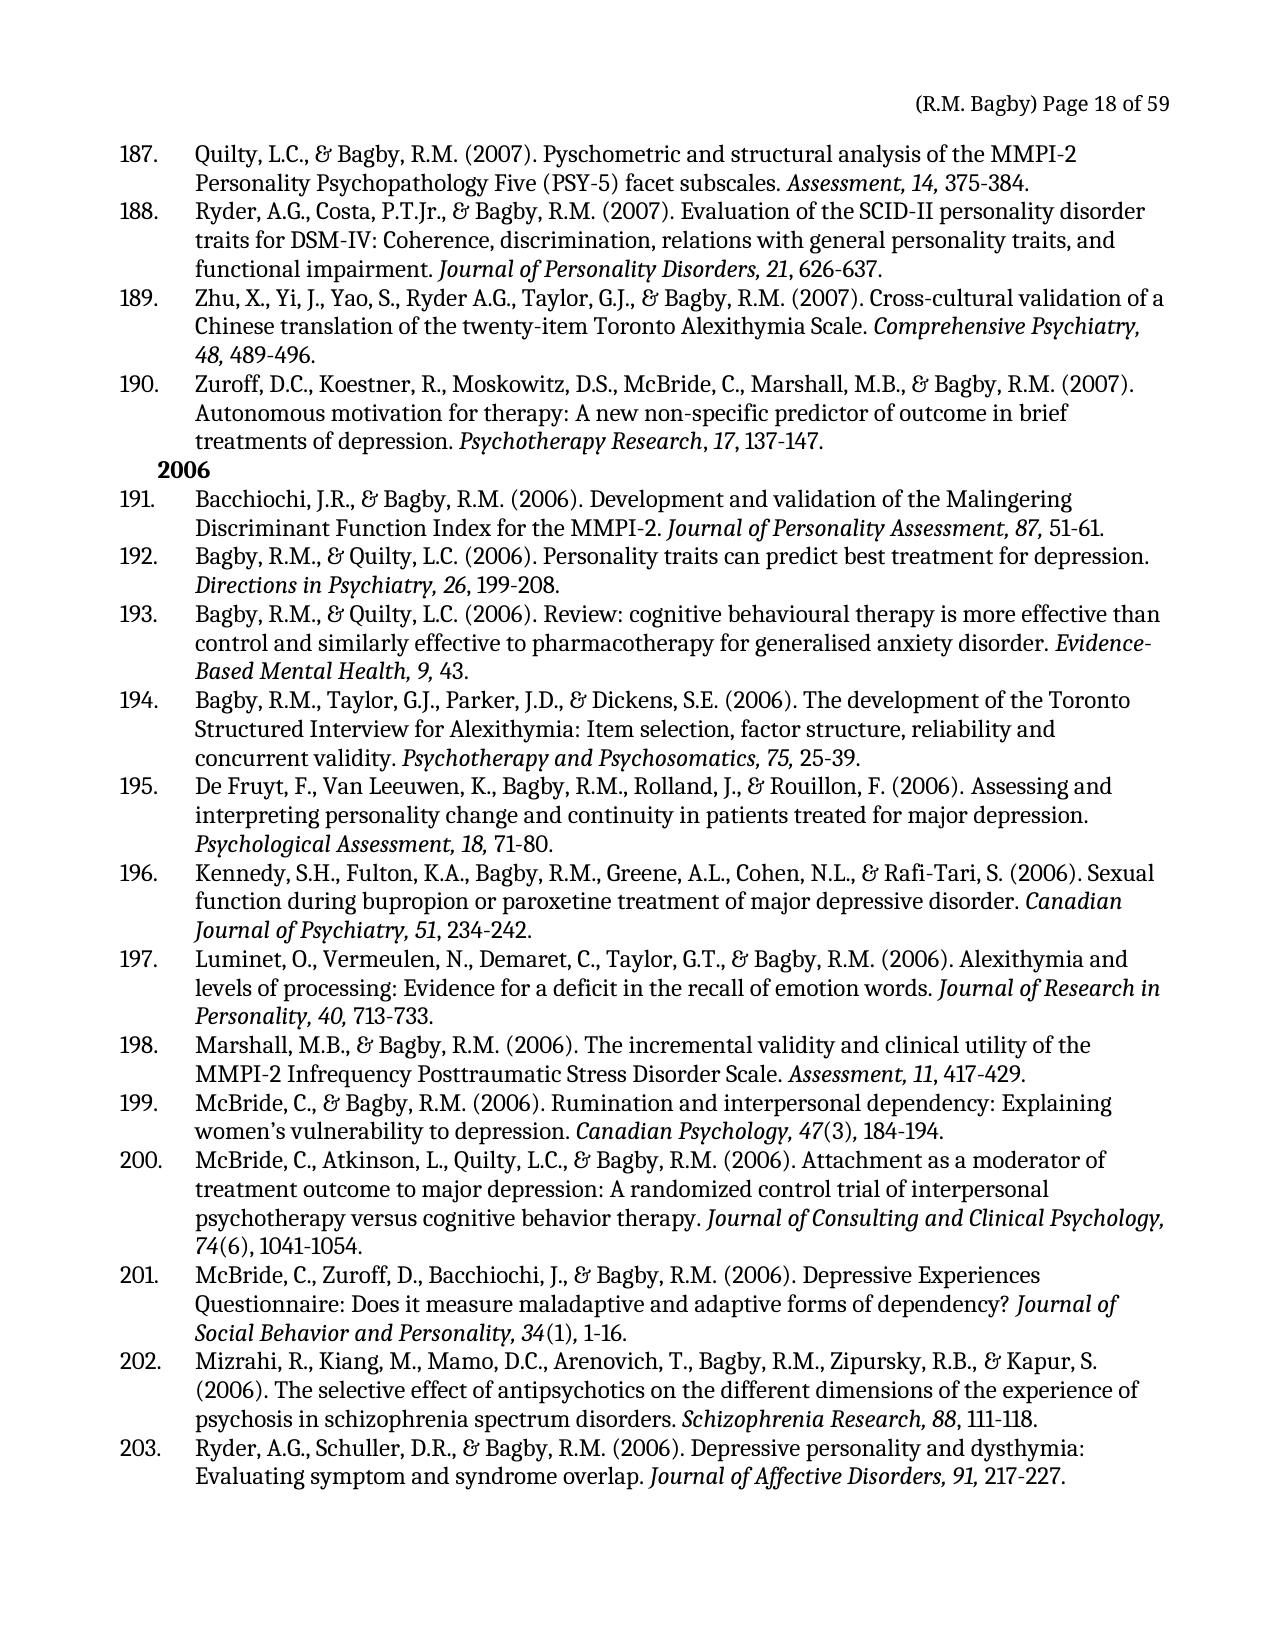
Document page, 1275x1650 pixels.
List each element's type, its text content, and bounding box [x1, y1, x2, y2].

list Quilty, L.C., & Bagby, R.M. (2007). Pyschometric and structural analysis of the MMPI-2 Personality Psychopathology Five (PSY-5) facet subscales. Assessment, 14, 375-384. [120, 140, 1170, 197]
list Luminet, O., Vermeulen, N., Demaret, C., Taylor, G.T., & Bagby, R.M. (2006). Alexithymia and levels of processing: Evidence for a deficit in the recall of emotion words. Journal of Research in Personality, 40, 713-733. [120, 945, 1170, 1031]
subtitle 2006 [157, 456, 1170, 485]
list Ryder, A.G., Schuller, D.R., & Bagby, R.M. (2006). Depressive personality and dysthymia: Evaluating symptom and syndrome overlap. Journal of Affective Disorders, 91, 217-227. [120, 1433, 1170, 1491]
list Bagby, R.M., & Quilty, L.C. (2006). Personality traits can predict best treatment for depression. Directions in Psychiatry, 26, 199-208. [120, 542, 1170, 600]
list McBride, C., Atkinson, L., Quilty, L.C., & Bagby, R.M. (2006). Attachment as a moderator of treatment outcome to major depression: A randomized control trial of interpersonal psychotherapy versus cognitive behavior therapy. Journal of Consulting and Clinical Psychology, 74(6), 1041-1054. [120, 1146, 1170, 1261]
list Zhu, X., Yi, J., Yao, S., Ryder A.G., Taylor, G.J., & Bagby, R.M. (2007). Cross-cultural validation of a Chinese translation of the twenty-item Toronto Alexithymia Scale. Comprehensive Psychiatry, 48, 489-496. [120, 283, 1170, 370]
list Ryder, A.G., Costa, P.T.Jr., & Bagby, R.M. (2007). Evaluation of the SCID-II personality disorder traits for DSM-IV: Coherence, discrimination, relations with general personality traits, and functional impairment. Journal of Personality Disorders, 21, 626-637. [120, 197, 1170, 283]
list McBride, C., & Bagby, R.M. (2006). Rumination and interpersonal dependency: Explaining women’s vulnerability to depression. Canadian Psychology, 47(3), 184-194. [120, 1088, 1170, 1146]
list Mizrahi, R., Kiang, M., Mamo, D.C., Arenovich, T., Bagby, R.M., Zipursky, R.B., & Kapur, S. (2006). The selective effect of antipsychotics on the different dimensions of the experience of psychosis in schizophrenia spectrum disorders. Schizophrenia Research, 88, 111-118. [120, 1347, 1170, 1433]
list Bacchiochi, J.R., & Bagby, R.M. (2006). Development and validation of the Malingering Discriminant Function Index for the MMPI-2. Journal of Personality Assessment, 87, 51-61. [120, 485, 1170, 542]
list Zuroff, D.C., Koestner, R., Moskowitz, D.S., McBride, C., Marshall, M.B., & Bagby, R.M. (2007). Autonomous motivation for therapy: A new non-specific predictor of outcome in brief treatments of depression. Psychotherapy Research, 17, 137-147. [120, 370, 1170, 456]
list Kennedy, S.H., Fulton, K.A., Bagby, R.M., Greene, A.L., Cohen, N.L., & Rafi-Tari, S. (2006). Sexual function during bupropion or paroxetine treatment of major depressive disorder. Canadian Journal of Psychiatry, 51, 234-242. [120, 858, 1170, 945]
list Marshall, M.B., & Bagby, R.M. (2006). The incremental validity and clinical utility of the MMPI-2 Infrequency Posttraumatic Stress Disorder Scale. Assessment, 11, 417-429. [120, 1031, 1170, 1088]
list McBride, C., Zuroff, D., Bacchiochi, J., & Bagby, R.M. (2006). Depressive Experiences Questionnaire: Does it measure maladaptive and adaptive forms of dependency? Journal of Social Behavior and Personality, 34(1), 1-16. [120, 1261, 1170, 1347]
list De Fruyt, F., Van Leeuwen, K., Bagby, R.M., Rolland, J., & Rouillon, F. (2006). Assessing and interpreting personality change and continuity in patients treated for major depression. Psychological Assessment, 18, 71-80. [120, 772, 1170, 858]
list Bagby, R.M., & Quilty, L.C. (2006). Review: cognitive behavioural therapy is more effective than control and similarly effective to pharmacotherapy for generalised anxiety disorder. Evidence-Based Mental Health, 9, 43. [120, 600, 1170, 686]
list Bagby, R.M., Taylor, G.J., Parker, J.D., & Dickens, S.E. (2006). The development of the Toronto Structured Interview for Alexithymia: Item selection, factor structure, reliability and concurrent validity. Psychotherapy and Psychosomatics, 75, 25-39. [120, 686, 1170, 772]
